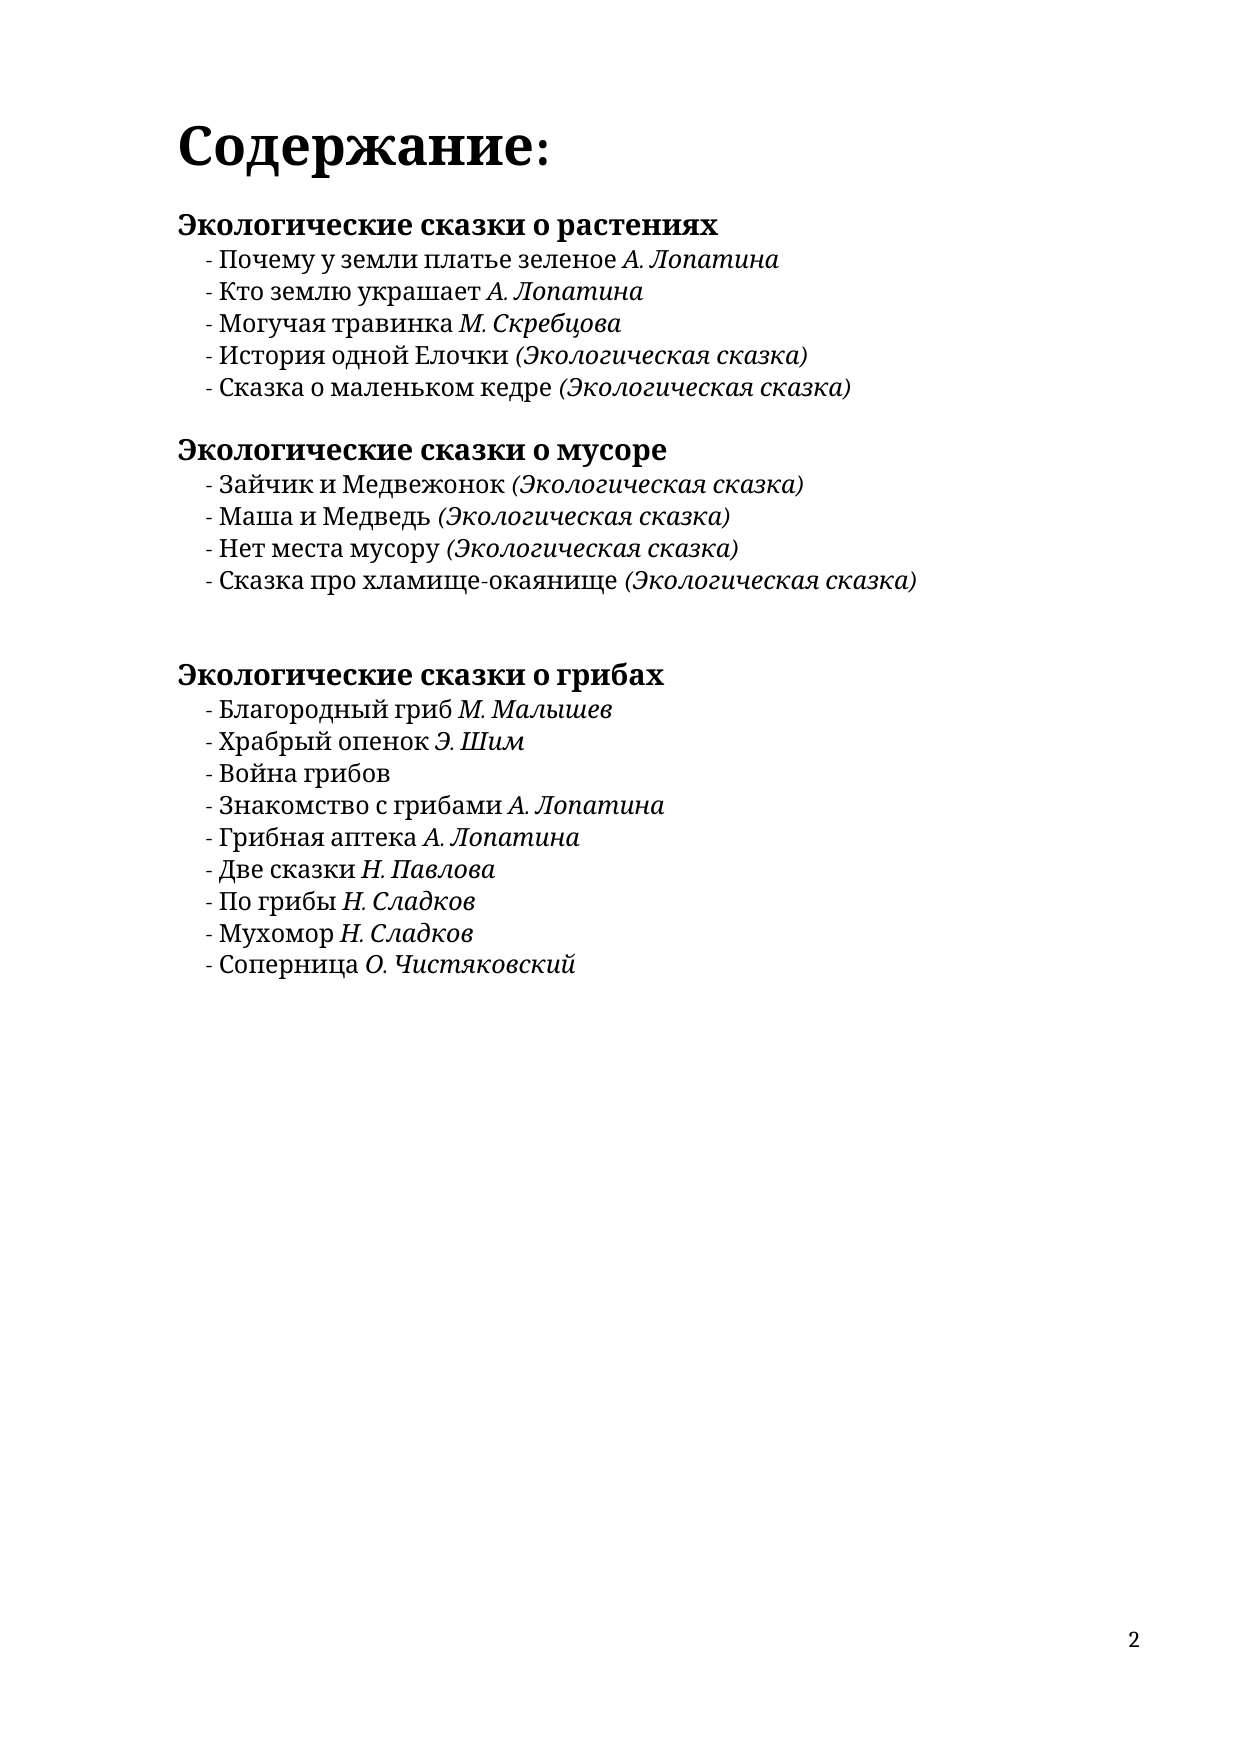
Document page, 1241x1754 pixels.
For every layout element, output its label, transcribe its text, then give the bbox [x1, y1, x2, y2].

list Сказка про хламище-окаянище (Экологическая сказка) [205, 567, 1163, 596]
list История одной Елочки (Экологическая сказка) [205, 342, 1163, 370]
list По грибы Н. Сладков [205, 888, 1163, 916]
list Зайчик и Медвежонок (Экологическая сказка) [205, 471, 1163, 500]
list Кто землю украшает А. Лопатина [205, 278, 1163, 306]
list Почему у земли платье зеленое А. Лопатина [205, 246, 1163, 274]
list Грибная аптека А. Лопатина [205, 824, 1163, 852]
list Могучая травинка М. Скребцова [205, 309, 1163, 338]
list Сказка о маленьком кедре (Экологическая сказка) [205, 373, 1163, 402]
list Храбрый опенок Э. Шим [205, 728, 1163, 757]
list Маша и Медведь (Экологическая сказка) [205, 503, 1163, 532]
text Экологические сказки о грибах [177, 659, 1163, 693]
text Экологические сказки о мусоре [177, 434, 1163, 468]
list Благородный гриб М. Малышев [205, 696, 1163, 725]
list Знакомство с грибами А. Лопатина [205, 792, 1163, 821]
text Экологические сказки о растениях [177, 209, 1163, 242]
text Содержание: [177, 116, 1163, 178]
list Мухомор Н. Сладков [205, 919, 1163, 948]
list Соперница О. Чистяковский [205, 951, 1163, 980]
list Две сказки Н. Павлова [205, 856, 1163, 884]
list Война грибов [205, 760, 1163, 788]
list Нет места мусору (Экологическая сказка) [205, 535, 1163, 564]
